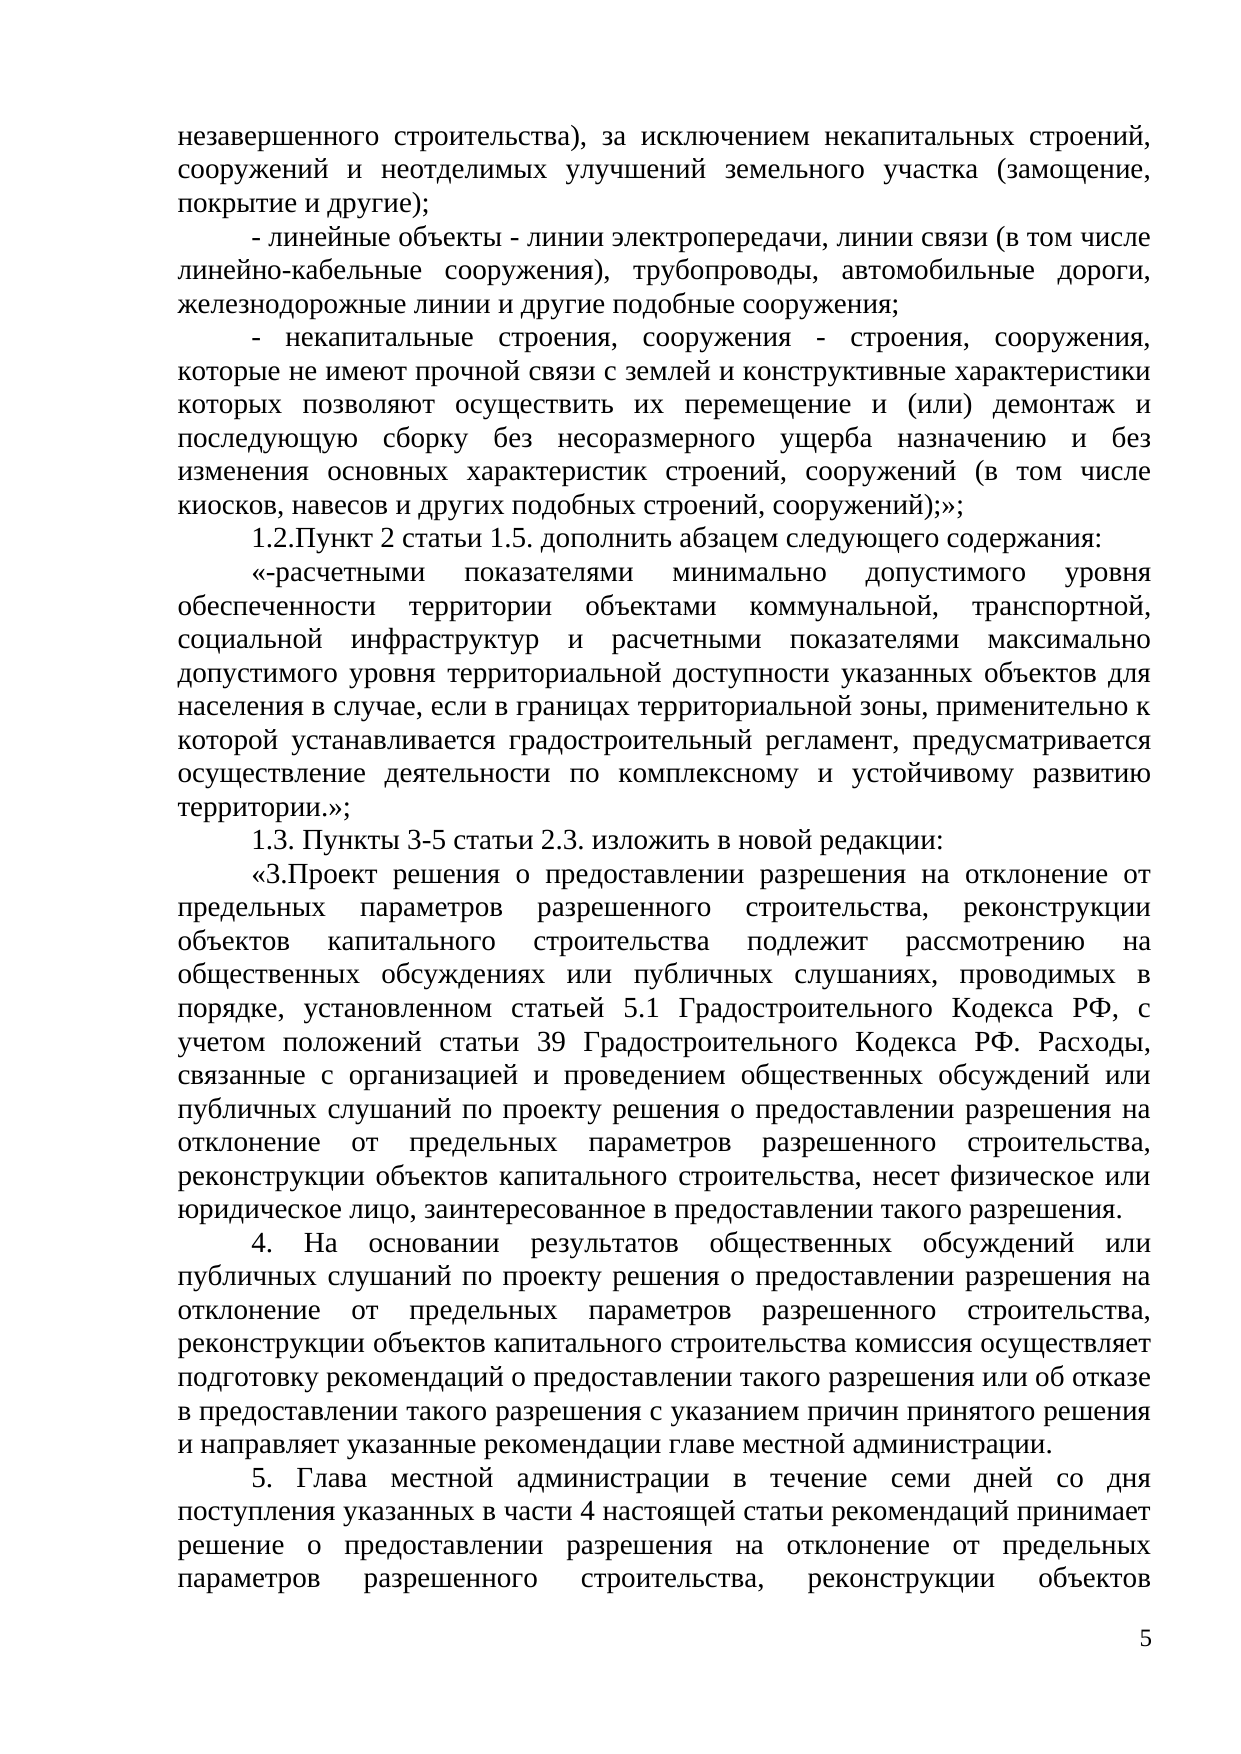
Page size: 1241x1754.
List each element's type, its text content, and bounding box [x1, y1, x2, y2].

text «-расчетными показателями минимально допустимого уровня обеспеченности территории объектами коммунальной, транспортной, социальной инфраструктур и расчетными показателями максимально допустимого уровня территориальной доступности указанных объектов для населения в случае, если в границах территориальной зоны, применительно к которой устанавливается градостроительный регламент, предусматривается осуществление деятельности по комплексному и устойчивому развитию территории.»; [177, 554, 1152, 822]
text 4. На основании результатов общественных обсуждений или публичных слушаний по проекту решения о предоставлении разрешения на отклонение от предельных параметров разрешенного строительства, реконструкции объектов капитального строительства комиссия осуществляет подготовку рекомендаций о предоставлении такого разрешения или об отказе в предоставлении такого разрешения с указанием причин принятого решения и направляет указанные рекомендации главе местной администрации. [177, 1225, 1152, 1460]
text - линейные объекты - линии электропередачи, линии связи (в том числе линейно-кабельные сооружения), трубопроводы, автомобильные дороги, железнодорожные линии и другие подобные сооружения; [177, 219, 1152, 319]
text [177, 1460, 1152, 1594]
text - некапитальные строения, сооружения - строения, сооружения, которые не имеют прочной связи с землей и конструктивные характеристики которых позволяют осуществить их перемещение и (или) демонтаж и последующую сборку без несоразмерного ущерба назначению и без изменения основных характеристик строений, сооружений (в том числе киосков, навесов и других подобных строений, сооружений);»; [177, 319, 1152, 521]
text 1.3. Пункты 3-5 статьи 2.3. изложить в новой редакции: [177, 822, 1152, 856]
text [177, 118, 1152, 219]
text 1.2.Пункт 2 статьи 1.5. дополнить абзацем следующего содержания: [177, 521, 1152, 554]
text «3.Проект решения о предоставлении разрешения на отклонение от предельных параметров разрешенного строительства, реконструкции объектов капитального строительства подлежит рассмотрению на общественных обсуждениях или публичных слушаниях, проводимых в порядке, установленном статьей 5.1 Градостроительного Кодекса РФ, с учетом положений статьи 39 Градостроительного Кодекса РФ. Расходы, связанные с организацией и проведением общественных обсуждений или публичных слушаний по проекту решения о предоставлении разрешения на отклонение от предельных параметров разрешенного строительства, реконструкции объектов капитального строительства, несет физическое или юридическое лицо, заинтересованное в предоставлении такого разрешения. [177, 856, 1152, 1225]
